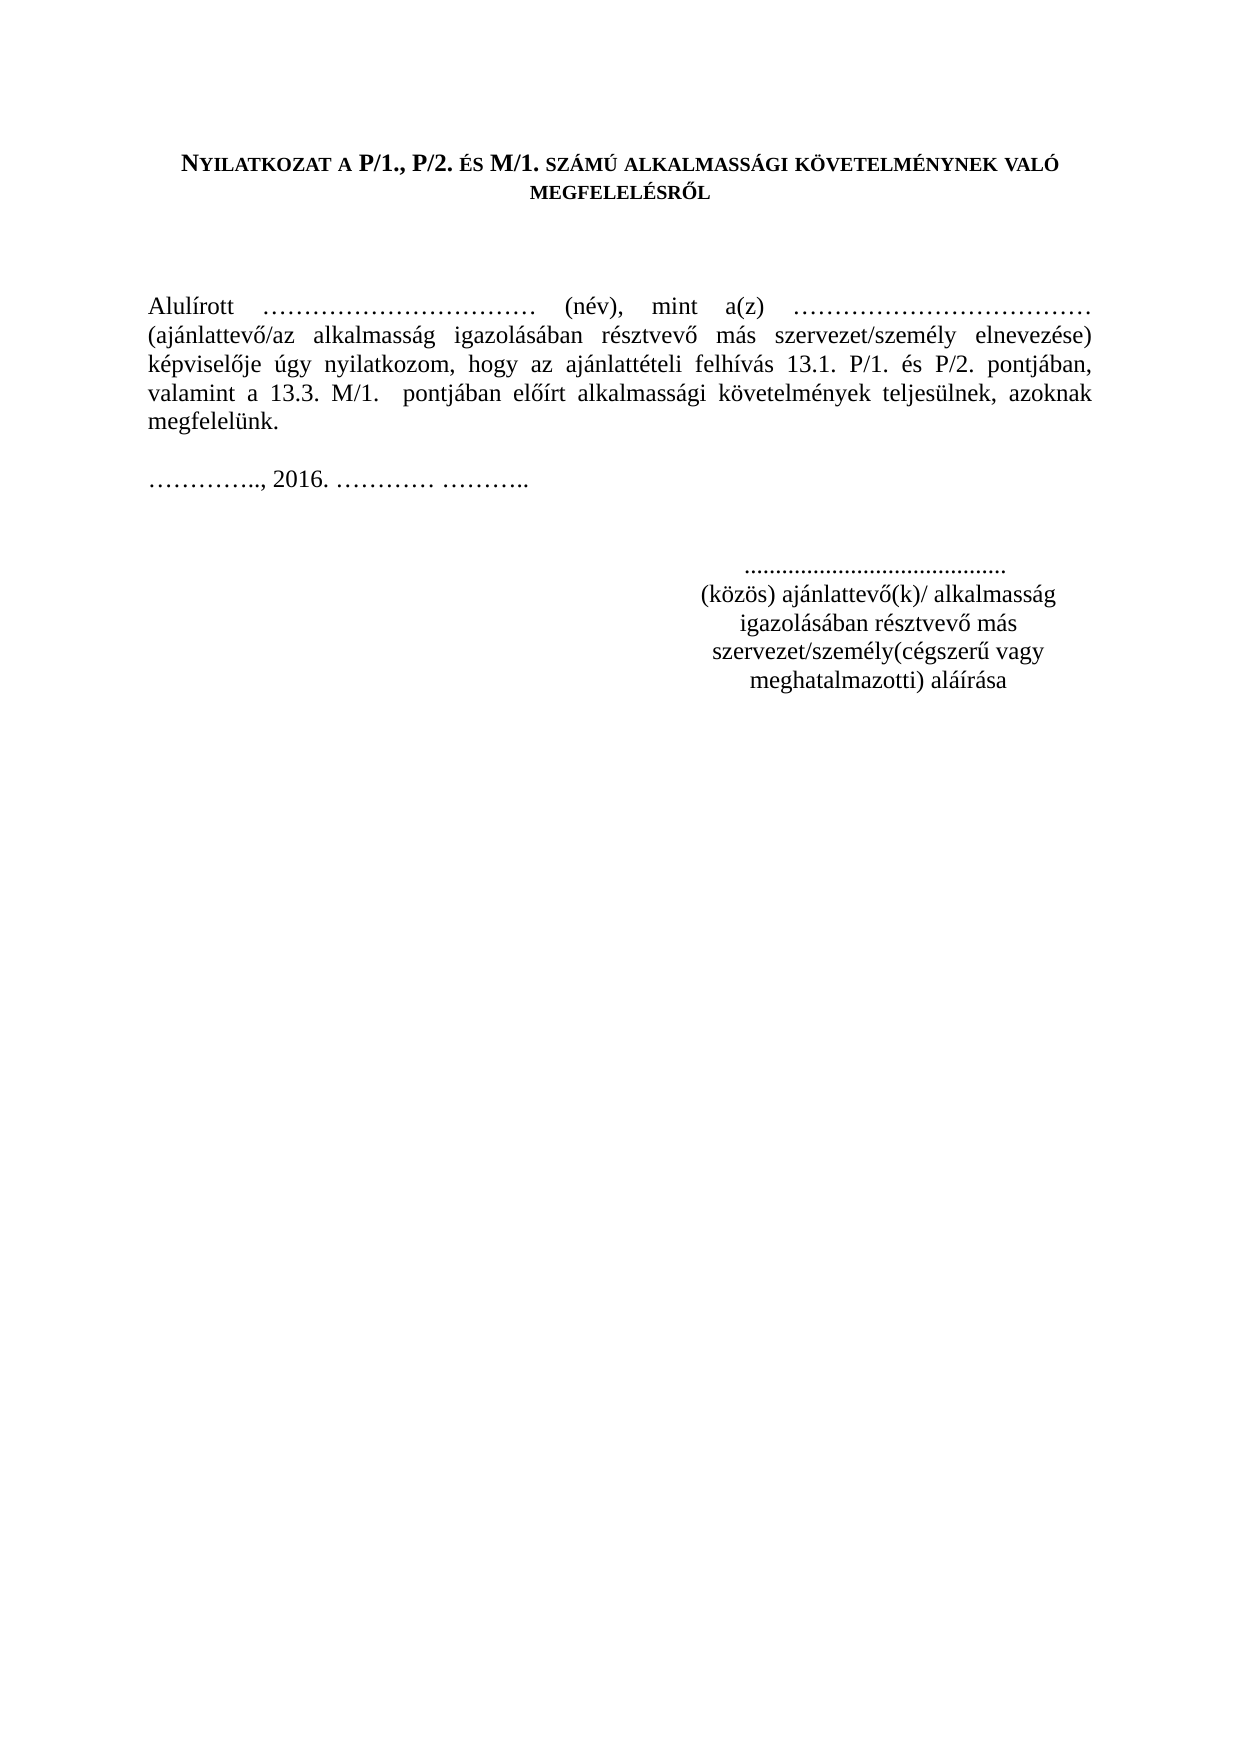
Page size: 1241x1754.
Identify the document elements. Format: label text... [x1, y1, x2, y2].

text .......................................... [148, 550, 1093, 579]
text Nyilatkozat a P/1., P/2. és M/1. számú alkalmassági követelménynek való megfelelésről [148, 148, 1093, 205]
text (közös) ajánlattevő(k)/ alkalmasság igazolásában résztvevő más szervezet/személy(cégszerű vagy meghatalmazotti) aláírása [664, 579, 1093, 694]
text ………….., 2016. ………… ……….. [148, 464, 1093, 493]
text Alulírott …………………………… (név), mint a(z) ……………………………… (ajánlattevő/az alkalmasság igazolásában résztvevő más szervezet/személy elnevezése) képviselője úgy nyilatkozom, hogy az ajánlattételi felhívás 13.1. P/1. és P/2. pontjában, valamint a 13.3. M/1. pontjában előírt alkalmassági követelmények teljesülnek, azoknak megfelelünk. [148, 291, 1093, 435]
